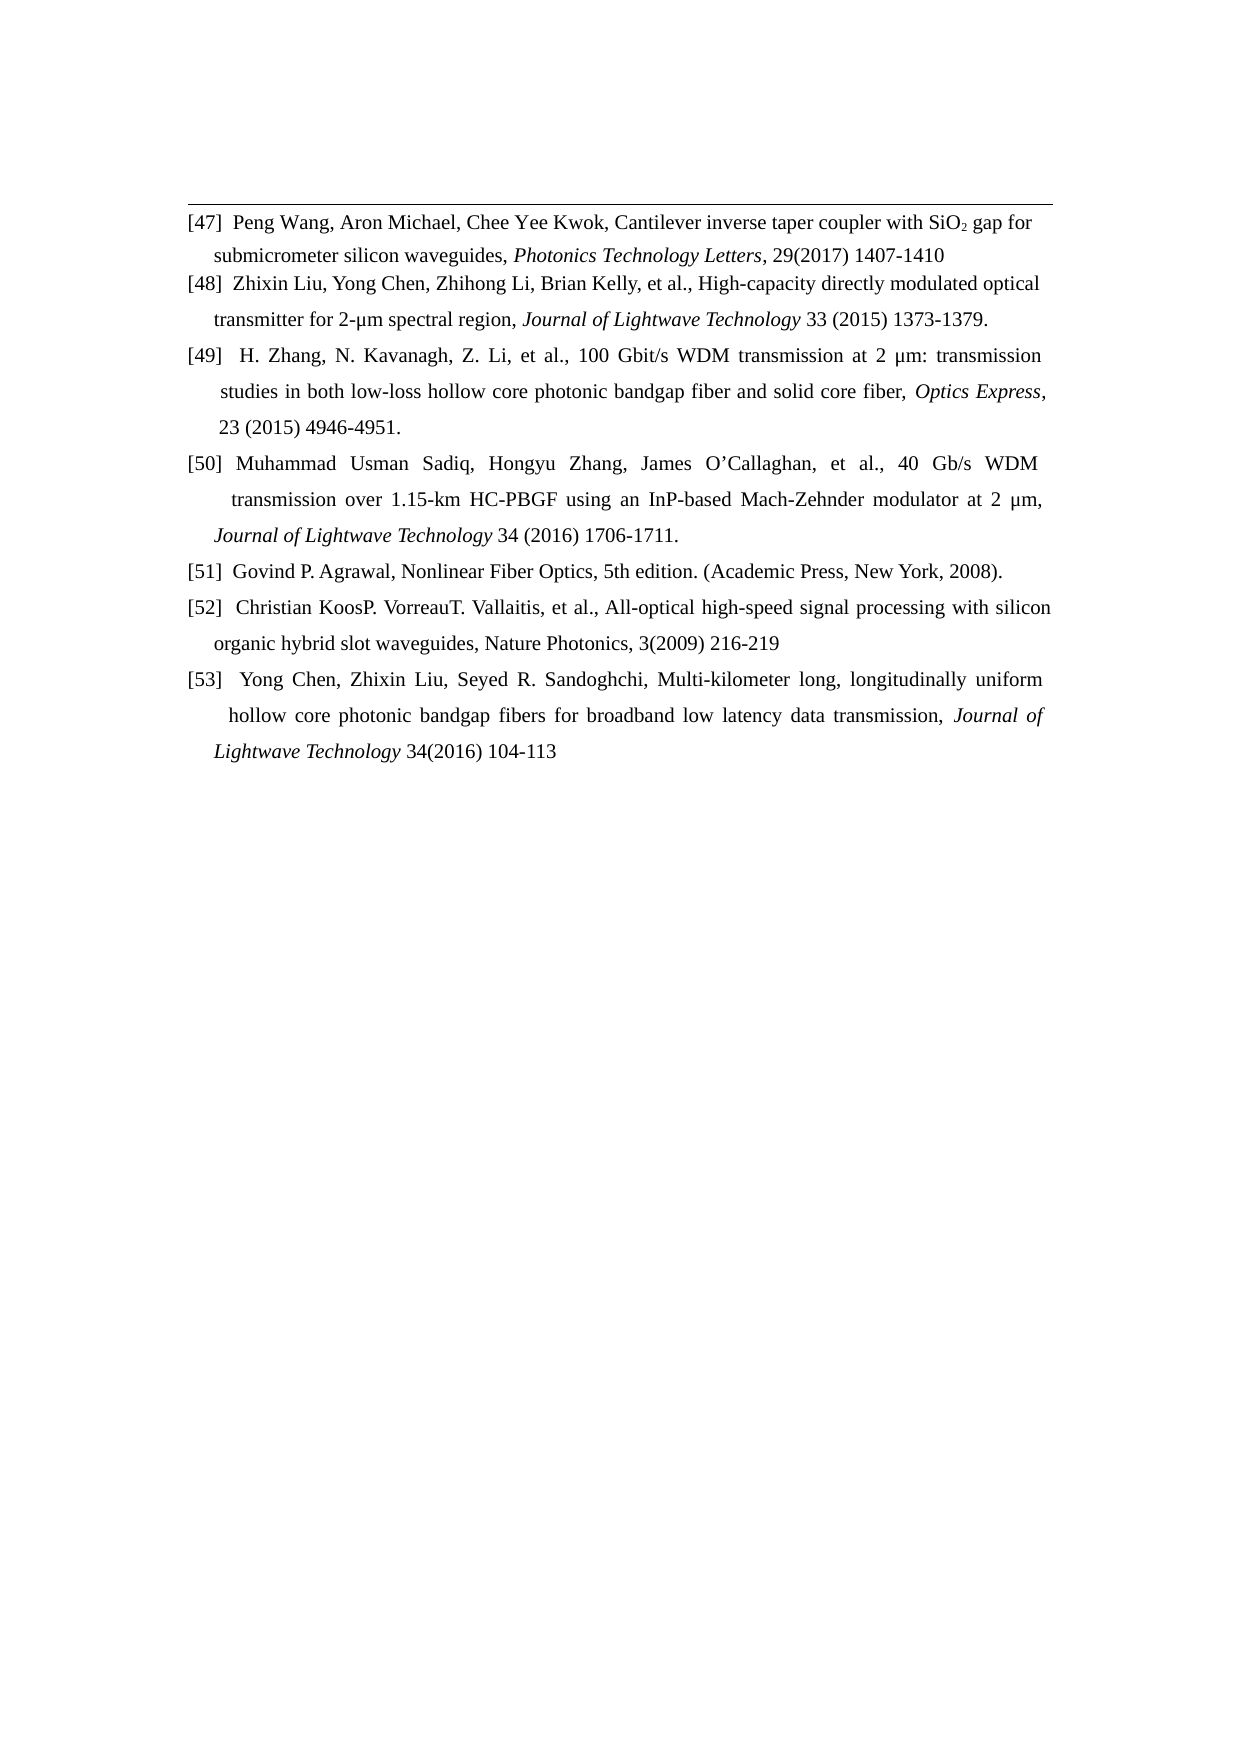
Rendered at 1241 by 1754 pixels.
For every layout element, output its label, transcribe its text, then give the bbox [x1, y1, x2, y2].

text organic hybrid slot waveguides, Nature Photonics, 3(2009) 216-219 [187, 631, 1053, 655]
text [48] Zhixin Liu, Yong Chen, Zhihong Li, Brian Kelly, et al., High-capacity directly modulated optical [187, 271, 1053, 295]
text [51] Govind P. Agrawal, Nonlinear Fiber Optics, 5th edition. (Academic Press, New York, 2008). [187, 559, 1053, 583]
text hollow core photonic bandgap fibers for broadband low latency data transmission, Journal of [187, 703, 1053, 727]
text Lightwave Technology 34(2016) 104-113 [187, 739, 1053, 763]
text [47] Peng Wang, Aron Michael, Chee Yee Kwok, Cantilever inverse taper coupler with SiO2 gap for [187, 206, 1053, 238]
text 23 (2015) 4946-4951. [187, 415, 1053, 439]
text [50] Muhammad Usman Sadiq, Hongyu Zhang, James O’Callaghan, et al., 40 Gb/s WDM [187, 451, 1053, 475]
text [53] Yong Chen, Zhixin Liu, Seyed R. Sandoghchi, Multi-kilometer long, longitudinally uniform [187, 667, 1053, 691]
text transmitter for 2-μm spectral region, Journal of Lightwave Technology 33 (2015) 1373-1379. [187, 307, 1053, 331]
text studies in both low-loss hollow core photonic bandgap fiber and solid core fiber, Optics Express, [187, 379, 1053, 403]
text [49] H. Zhang, N. Kavanagh, Z. Li, et al., 100 Gbit/s WDM transmission at 2 μm: transmission [187, 343, 1053, 367]
text transmission over 1.15-km HC-PBGF using an InP-based Mach-Zehnder modulator at 2 μm, [187, 487, 1053, 511]
text [52] Christian KoosP. VorreauT. Vallaitis, et al., All-optical high-speed signal processing with silicon [187, 595, 1053, 619]
text submicrometer silicon waveguides, Photonics Technology Letters, 29(2017) 1407-1410 [187, 238, 1053, 271]
text Journal of Lightwave Technology 34 (2016) 1706-1711. [187, 523, 1053, 547]
